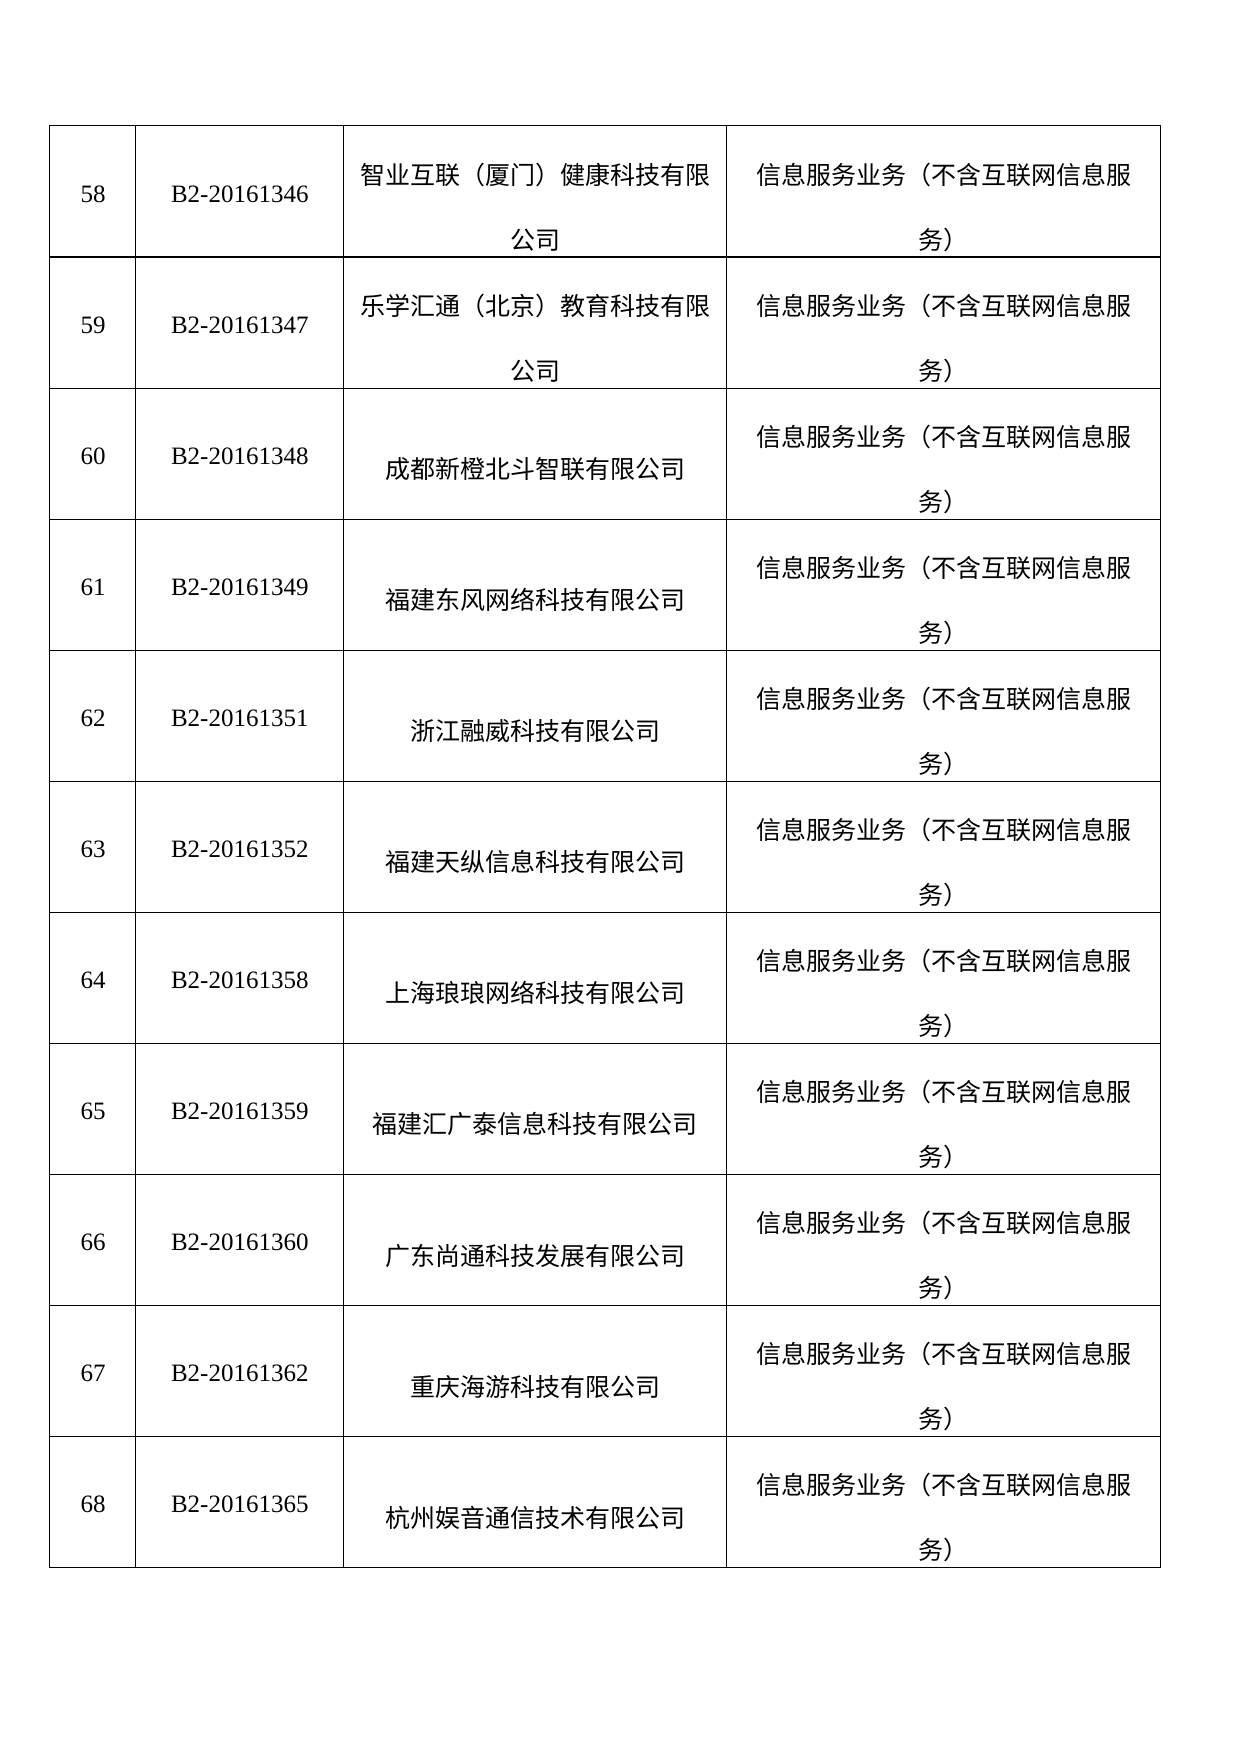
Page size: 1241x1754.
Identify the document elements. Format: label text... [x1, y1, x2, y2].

table_cell 重庆海游科技有限公司 [344, 1306, 726, 1436]
table_cell B2-20161359 [136, 1044, 343, 1174]
table_cell B2-20161349 [136, 520, 343, 649]
table_cell 福建东风网络科技有限公司 [344, 520, 726, 649]
table_cell 福建汇广泰信息科技有限公司 [344, 1044, 726, 1174]
table_cell B2-20161358 [136, 913, 343, 1043]
table_cell B2-20161346 [136, 126, 343, 256]
table_cell B2-20161360 [136, 1175, 343, 1305]
table_cell 智业互联（厦门）健康科技有限公司 [344, 126, 726, 256]
table_cell 信息服务业务（不含互联网信息服务） [727, 1306, 1160, 1436]
table_cell B2-20161348 [136, 389, 343, 518]
table_cell 信息服务业务（不含互联网信息服务） [727, 913, 1160, 1043]
table_cell 66 [50, 1175, 135, 1305]
table_cell 成都新橙北斗智联有限公司 [344, 389, 726, 518]
table_cell 信息服务业务（不含互联网信息服务） [727, 651, 1160, 781]
table_cell 信息服务业务（不含互联网信息服务） [727, 1175, 1160, 1305]
table_cell B2-20161362 [136, 1306, 343, 1436]
table_cell B2-20161347 [136, 258, 343, 387]
table_cell 广东尚通科技发展有限公司 [344, 1175, 726, 1305]
table_cell 乐学汇通（北京）教育科技有限公司 [344, 258, 726, 387]
table_cell 59 [50, 258, 135, 387]
table_cell 信息服务业务（不含互联网信息服务） [727, 1044, 1160, 1174]
table_cell 58 [50, 126, 135, 256]
table_cell 杭州娱音通信技术有限公司 [344, 1437, 726, 1567]
table_cell 68 [50, 1437, 135, 1567]
table_cell 67 [50, 1306, 135, 1436]
table_cell B2-20161351 [136, 651, 343, 781]
table_cell 64 [50, 913, 135, 1043]
table_cell B2-20161365 [136, 1437, 343, 1567]
table_cell 65 [50, 1044, 135, 1174]
table_cell 上海琅琅网络科技有限公司 [344, 913, 726, 1043]
table_cell 63 [50, 782, 135, 912]
table_cell 信息服务业务（不含互联网信息服务） [727, 389, 1160, 518]
table_cell 信息服务业务（不含互联网信息服务） [727, 520, 1160, 649]
table_cell 信息服务业务（不含互联网信息服务） [727, 258, 1160, 387]
table_cell 浙江融威科技有限公司 [344, 651, 726, 781]
table_cell 信息服务业务（不含互联网信息服务） [727, 126, 1160, 256]
table_cell 62 [50, 651, 135, 781]
table_cell B2-20161352 [136, 782, 343, 912]
table_cell 61 [50, 520, 135, 649]
table_cell 福建天纵信息科技有限公司 [344, 782, 726, 912]
table_cell 60 [50, 389, 135, 518]
table_cell 信息服务业务（不含互联网信息服务） [727, 782, 1160, 912]
table_cell 信息服务业务（不含互联网信息服务） [727, 1437, 1160, 1567]
